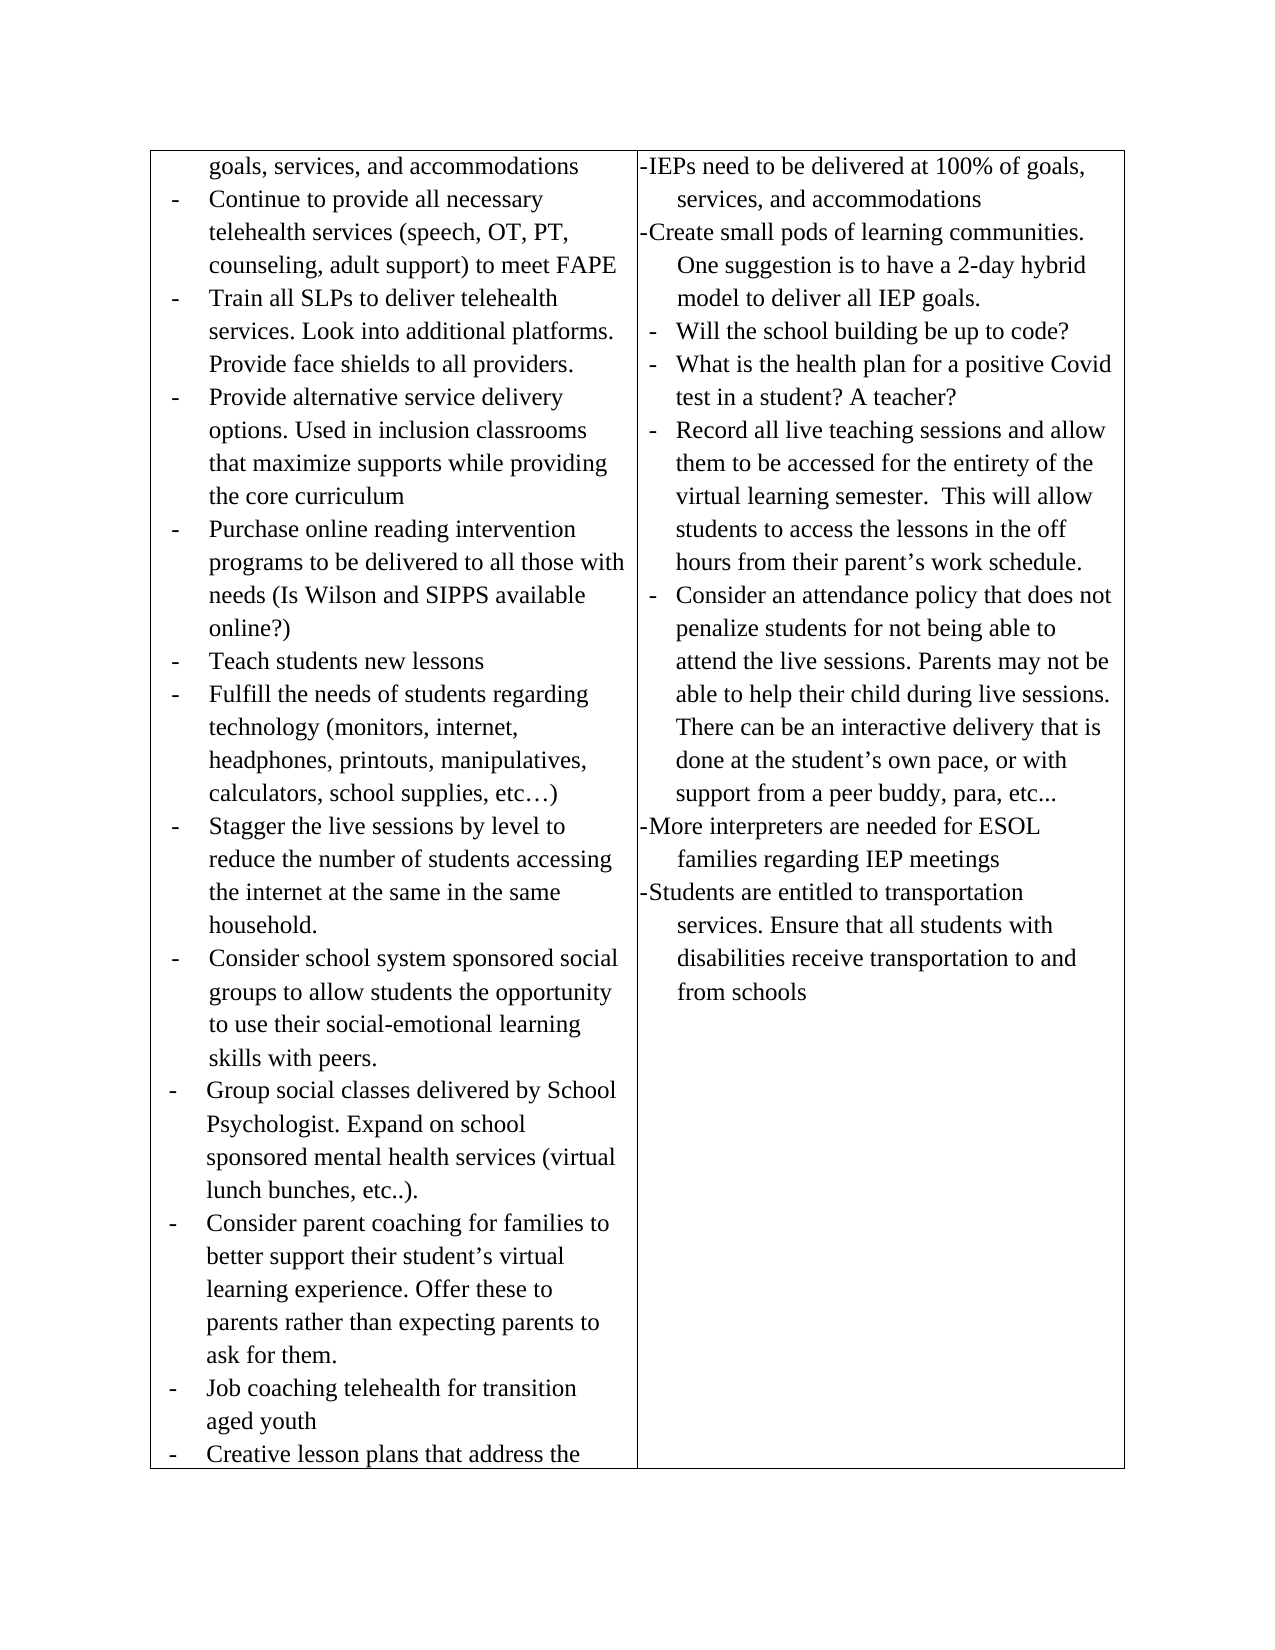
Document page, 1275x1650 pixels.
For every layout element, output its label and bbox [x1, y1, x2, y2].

table_header [151, 151, 637, 1468]
table_header [638, 151, 1124, 1468]
